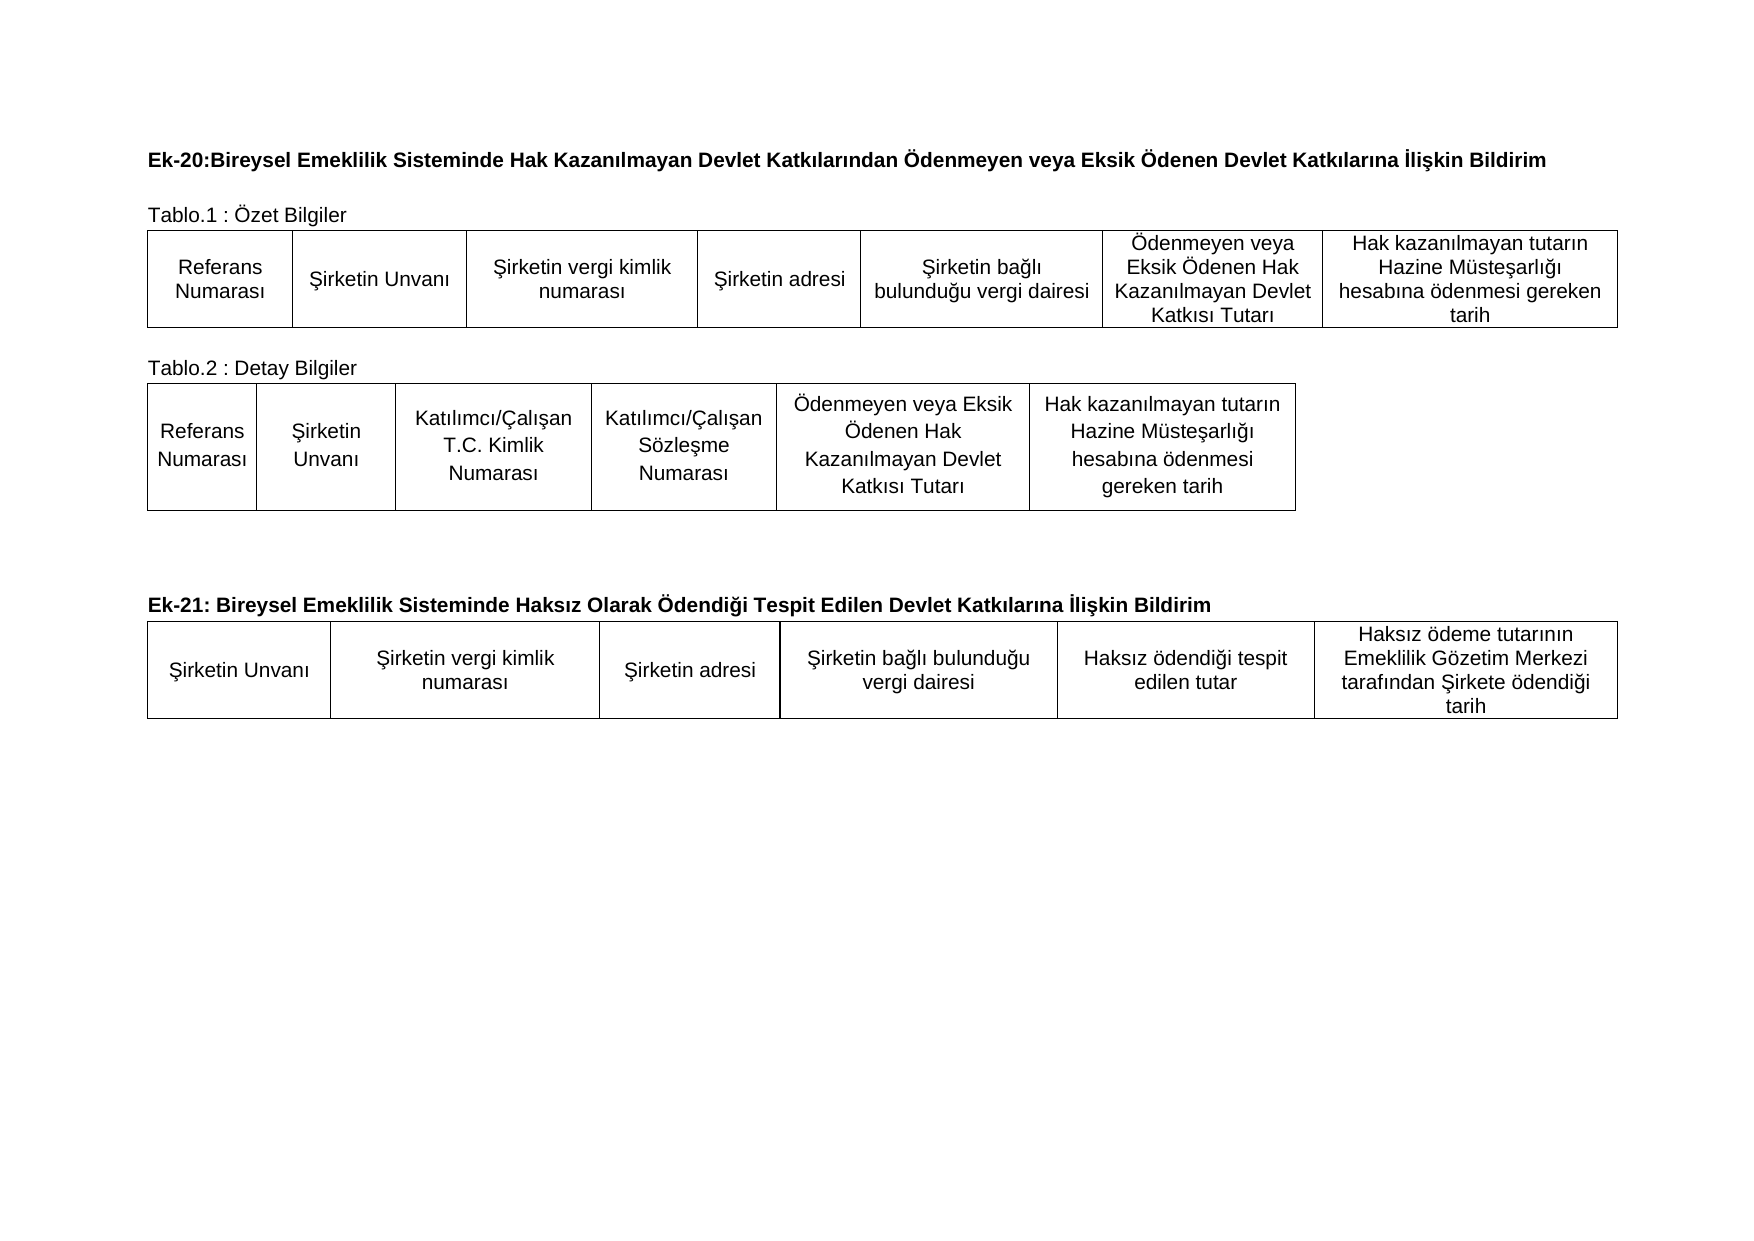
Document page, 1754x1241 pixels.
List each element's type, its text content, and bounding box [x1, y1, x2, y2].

table_header Referans Numarası [148, 384, 256, 510]
text Ek-20:Bireysel Emeklilik Sisteminde Hak Kazanılmayan Devlet Katkılarından Ödenmeyen veya Eksik Ödenen Devlet Katkılarına İlişkin Bildirim [148, 148, 1606, 172]
table_header Referans Numarası [148, 231, 292, 327]
table_header Hak kazanılmayan tutarın Hazine Müsteşarlığı hesabına ödenmesi gereken tarih [1030, 384, 1295, 510]
table_header Katılımcı/Çalışan T.C. Kimlik Numarası [396, 384, 591, 510]
table_header Şirketin adresi [698, 231, 860, 327]
table_header Şirketin Unvanı [257, 384, 395, 510]
text Tablo.1 : Özet Bilgiler [148, 203, 1606, 227]
table_header Şirketin bağlı bulunduğu vergi dairesi [861, 231, 1102, 327]
table_header Şirketin Unvanı [148, 622, 330, 718]
table_header Haksız ödendiği tespit edilen tutar [1058, 622, 1314, 718]
text Ek-21: Bireysel Emeklilik Sisteminde Haksız Olarak Ödendiği Tespit Edilen Devlet Katkılarına İlişkin Bildirim [148, 593, 1606, 617]
table_header Hak kazanılmayan tutarın Hazine Müsteşarlığı hesabına ödenmesi gereken tarih [1323, 231, 1617, 327]
table_header Şirketin Unvanı [293, 231, 466, 327]
table_header Haksız ödeme tutarının Emeklilik Gözetim Merkezi tarafından Şirkete ödendiği tarih [1315, 622, 1617, 718]
table_header Katılımcı/Çalışan Sözleşme Numarası [592, 384, 776, 510]
table_header Şirketin bağlı bulunduğu vergi dairesi [781, 622, 1057, 718]
table_header Şirketin vergi kimlik numarası [467, 231, 697, 327]
table_header Ödenmeyen veya Eksik Ödenen Hak Kazanılmayan Devlet Katkısı Tutarı [1103, 231, 1322, 327]
text Tablo.2 : Detay Bilgiler [148, 356, 1606, 379]
table_header Şirketin vergi kimlik numarası [331, 622, 599, 718]
table_header Şirketin adresi [600, 622, 779, 718]
table_header Ödenmeyen veya Eksik Ödenen Hak Kazanılmayan Devlet Katkısı Tutarı [777, 384, 1029, 510]
